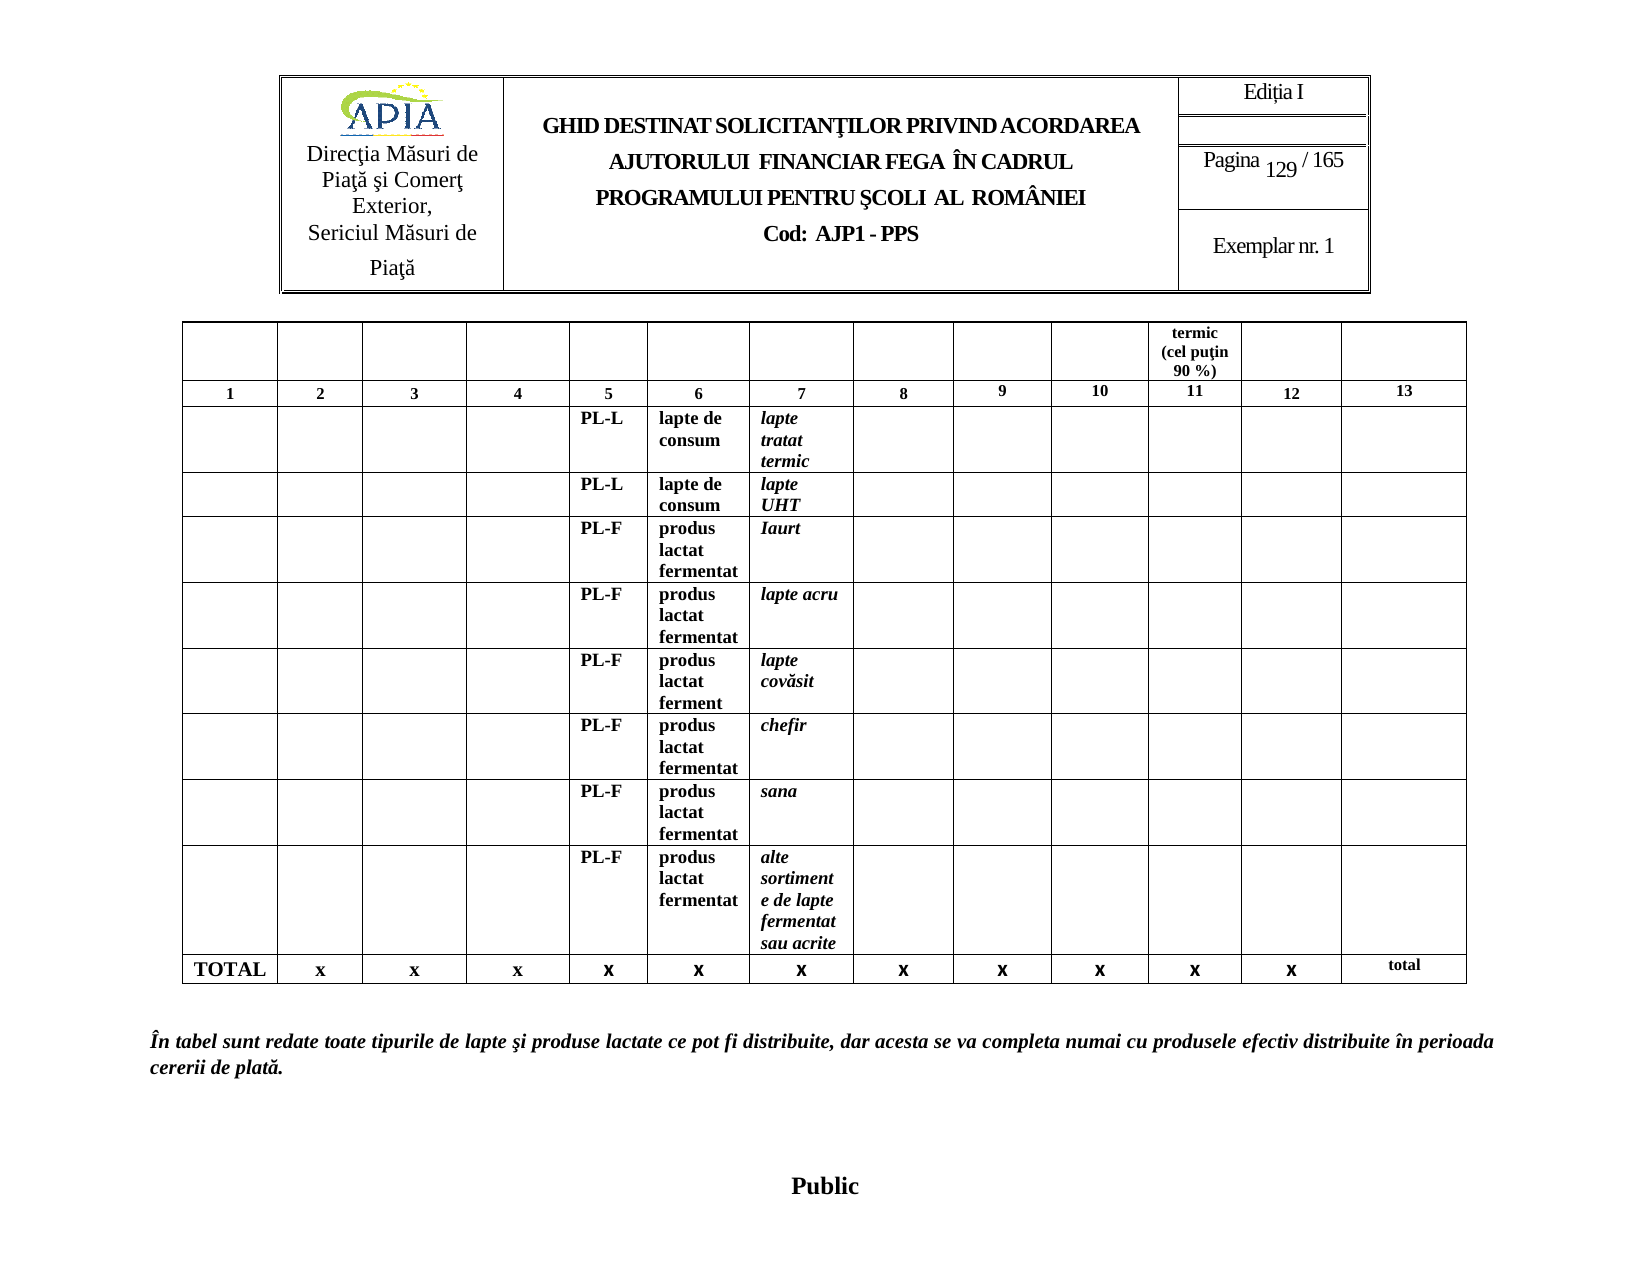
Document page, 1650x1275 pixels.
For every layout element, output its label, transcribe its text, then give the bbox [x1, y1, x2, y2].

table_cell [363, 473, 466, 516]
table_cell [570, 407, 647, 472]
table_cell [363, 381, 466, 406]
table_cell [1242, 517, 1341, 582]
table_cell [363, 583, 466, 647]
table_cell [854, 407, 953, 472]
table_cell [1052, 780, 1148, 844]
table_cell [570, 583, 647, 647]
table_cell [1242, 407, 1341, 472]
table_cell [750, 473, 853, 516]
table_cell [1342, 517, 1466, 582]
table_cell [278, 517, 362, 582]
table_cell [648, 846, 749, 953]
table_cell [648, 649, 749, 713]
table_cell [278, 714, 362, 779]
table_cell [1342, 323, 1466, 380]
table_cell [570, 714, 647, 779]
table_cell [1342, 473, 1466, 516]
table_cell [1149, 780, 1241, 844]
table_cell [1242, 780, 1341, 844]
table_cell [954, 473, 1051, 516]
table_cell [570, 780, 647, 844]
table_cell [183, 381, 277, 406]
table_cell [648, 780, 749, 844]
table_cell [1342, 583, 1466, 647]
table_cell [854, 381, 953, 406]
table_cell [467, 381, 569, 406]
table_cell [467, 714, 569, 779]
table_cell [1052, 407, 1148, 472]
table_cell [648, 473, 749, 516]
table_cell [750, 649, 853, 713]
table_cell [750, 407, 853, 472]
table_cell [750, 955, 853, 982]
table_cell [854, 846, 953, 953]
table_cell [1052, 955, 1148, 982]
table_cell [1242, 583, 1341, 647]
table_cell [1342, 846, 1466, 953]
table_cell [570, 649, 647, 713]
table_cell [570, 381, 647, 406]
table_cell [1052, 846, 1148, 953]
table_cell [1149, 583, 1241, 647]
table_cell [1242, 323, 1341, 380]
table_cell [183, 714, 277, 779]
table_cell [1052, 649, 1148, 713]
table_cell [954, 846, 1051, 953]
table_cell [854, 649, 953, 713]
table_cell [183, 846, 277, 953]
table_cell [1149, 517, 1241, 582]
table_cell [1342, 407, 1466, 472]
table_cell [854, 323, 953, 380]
picture [334, 78, 450, 140]
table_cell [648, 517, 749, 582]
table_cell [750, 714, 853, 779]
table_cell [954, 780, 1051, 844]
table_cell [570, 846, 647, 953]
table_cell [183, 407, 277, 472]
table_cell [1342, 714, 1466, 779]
text În tabel sunt redate toate tipurile de lapte şi produse lactate ce pot fi distribuite, dar acesta se va completa numai cu produsele efectiv distribuite în perioada cererii de plată. [150, 1029, 1500, 1079]
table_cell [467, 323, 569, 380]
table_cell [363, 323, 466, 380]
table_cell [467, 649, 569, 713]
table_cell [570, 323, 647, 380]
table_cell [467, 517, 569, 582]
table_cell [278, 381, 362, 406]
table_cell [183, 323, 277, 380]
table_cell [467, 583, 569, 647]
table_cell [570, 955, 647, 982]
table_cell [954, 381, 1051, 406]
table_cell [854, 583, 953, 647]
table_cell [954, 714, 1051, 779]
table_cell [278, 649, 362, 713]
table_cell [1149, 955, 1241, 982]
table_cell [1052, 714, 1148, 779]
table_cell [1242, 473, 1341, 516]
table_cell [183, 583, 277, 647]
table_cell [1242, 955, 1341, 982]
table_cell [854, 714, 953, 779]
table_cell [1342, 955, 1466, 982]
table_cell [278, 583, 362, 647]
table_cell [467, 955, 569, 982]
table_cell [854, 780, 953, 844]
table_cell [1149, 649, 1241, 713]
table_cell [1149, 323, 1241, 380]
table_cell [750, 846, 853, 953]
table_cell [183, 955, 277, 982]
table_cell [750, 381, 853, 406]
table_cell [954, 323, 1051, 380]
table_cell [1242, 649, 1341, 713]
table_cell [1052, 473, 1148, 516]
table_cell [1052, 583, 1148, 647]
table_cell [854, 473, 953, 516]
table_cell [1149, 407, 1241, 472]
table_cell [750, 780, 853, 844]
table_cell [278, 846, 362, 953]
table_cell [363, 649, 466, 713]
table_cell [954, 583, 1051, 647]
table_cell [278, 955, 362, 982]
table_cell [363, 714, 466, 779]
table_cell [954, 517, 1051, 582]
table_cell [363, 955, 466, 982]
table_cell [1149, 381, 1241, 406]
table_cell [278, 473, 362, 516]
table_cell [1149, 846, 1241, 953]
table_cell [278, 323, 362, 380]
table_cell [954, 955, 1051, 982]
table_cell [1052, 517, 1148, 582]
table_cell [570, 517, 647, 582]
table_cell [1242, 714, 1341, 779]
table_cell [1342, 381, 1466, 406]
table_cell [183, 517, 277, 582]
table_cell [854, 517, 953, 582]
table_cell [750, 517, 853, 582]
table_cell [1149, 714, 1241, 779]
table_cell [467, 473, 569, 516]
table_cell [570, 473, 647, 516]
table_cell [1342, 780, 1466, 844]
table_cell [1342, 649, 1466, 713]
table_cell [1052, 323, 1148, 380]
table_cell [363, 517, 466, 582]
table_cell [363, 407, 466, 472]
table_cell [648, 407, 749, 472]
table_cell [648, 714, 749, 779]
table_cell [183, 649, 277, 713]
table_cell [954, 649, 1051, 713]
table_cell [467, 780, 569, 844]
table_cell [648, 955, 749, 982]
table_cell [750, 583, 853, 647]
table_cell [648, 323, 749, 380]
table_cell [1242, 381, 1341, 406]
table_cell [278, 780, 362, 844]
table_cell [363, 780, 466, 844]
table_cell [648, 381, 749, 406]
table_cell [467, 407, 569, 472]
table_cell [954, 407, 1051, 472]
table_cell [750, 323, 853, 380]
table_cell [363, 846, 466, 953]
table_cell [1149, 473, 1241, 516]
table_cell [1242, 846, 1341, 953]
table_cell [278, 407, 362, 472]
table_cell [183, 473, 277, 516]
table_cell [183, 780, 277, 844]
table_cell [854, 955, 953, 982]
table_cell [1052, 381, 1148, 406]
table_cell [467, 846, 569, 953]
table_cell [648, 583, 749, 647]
